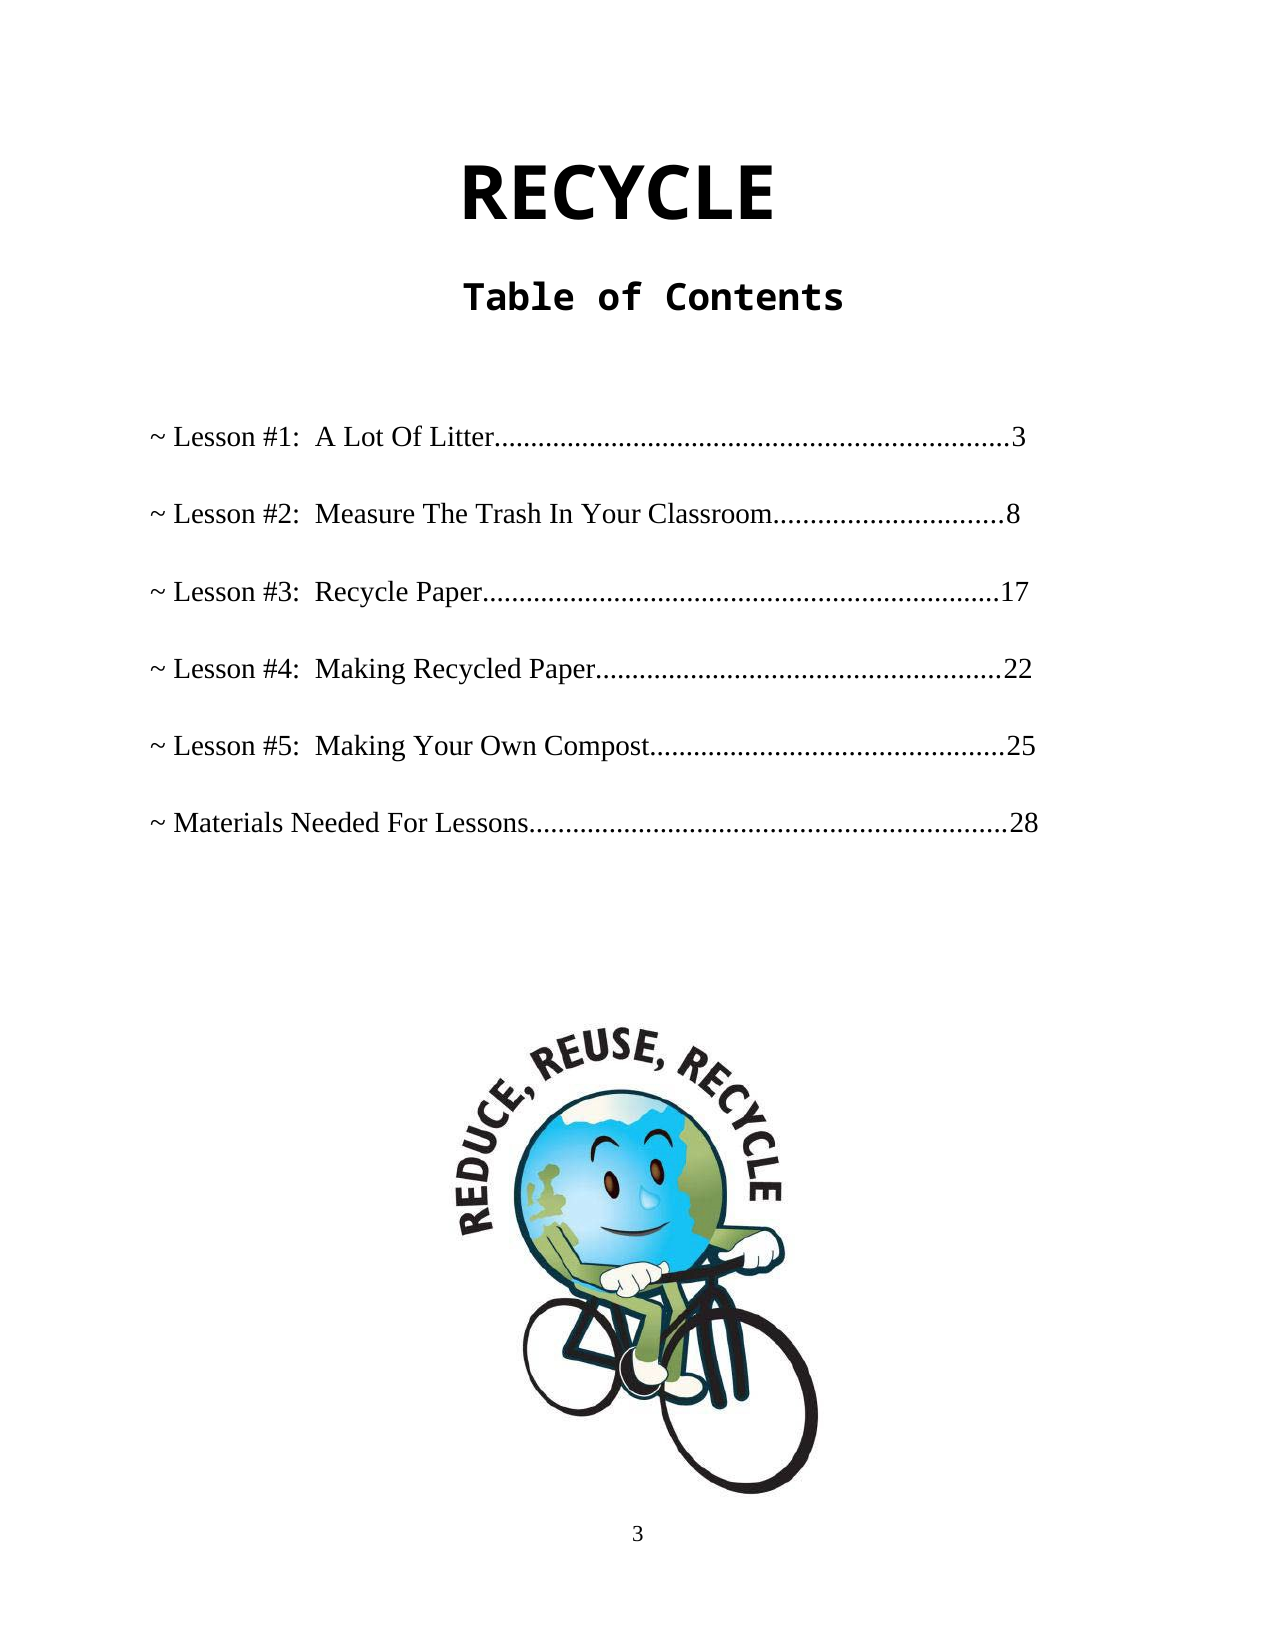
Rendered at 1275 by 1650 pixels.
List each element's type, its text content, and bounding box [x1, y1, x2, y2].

text Table of Contents [462, 271, 1096, 322]
text RECYCLE [459, 152, 1096, 237]
picture [448, 1023, 825, 1498]
